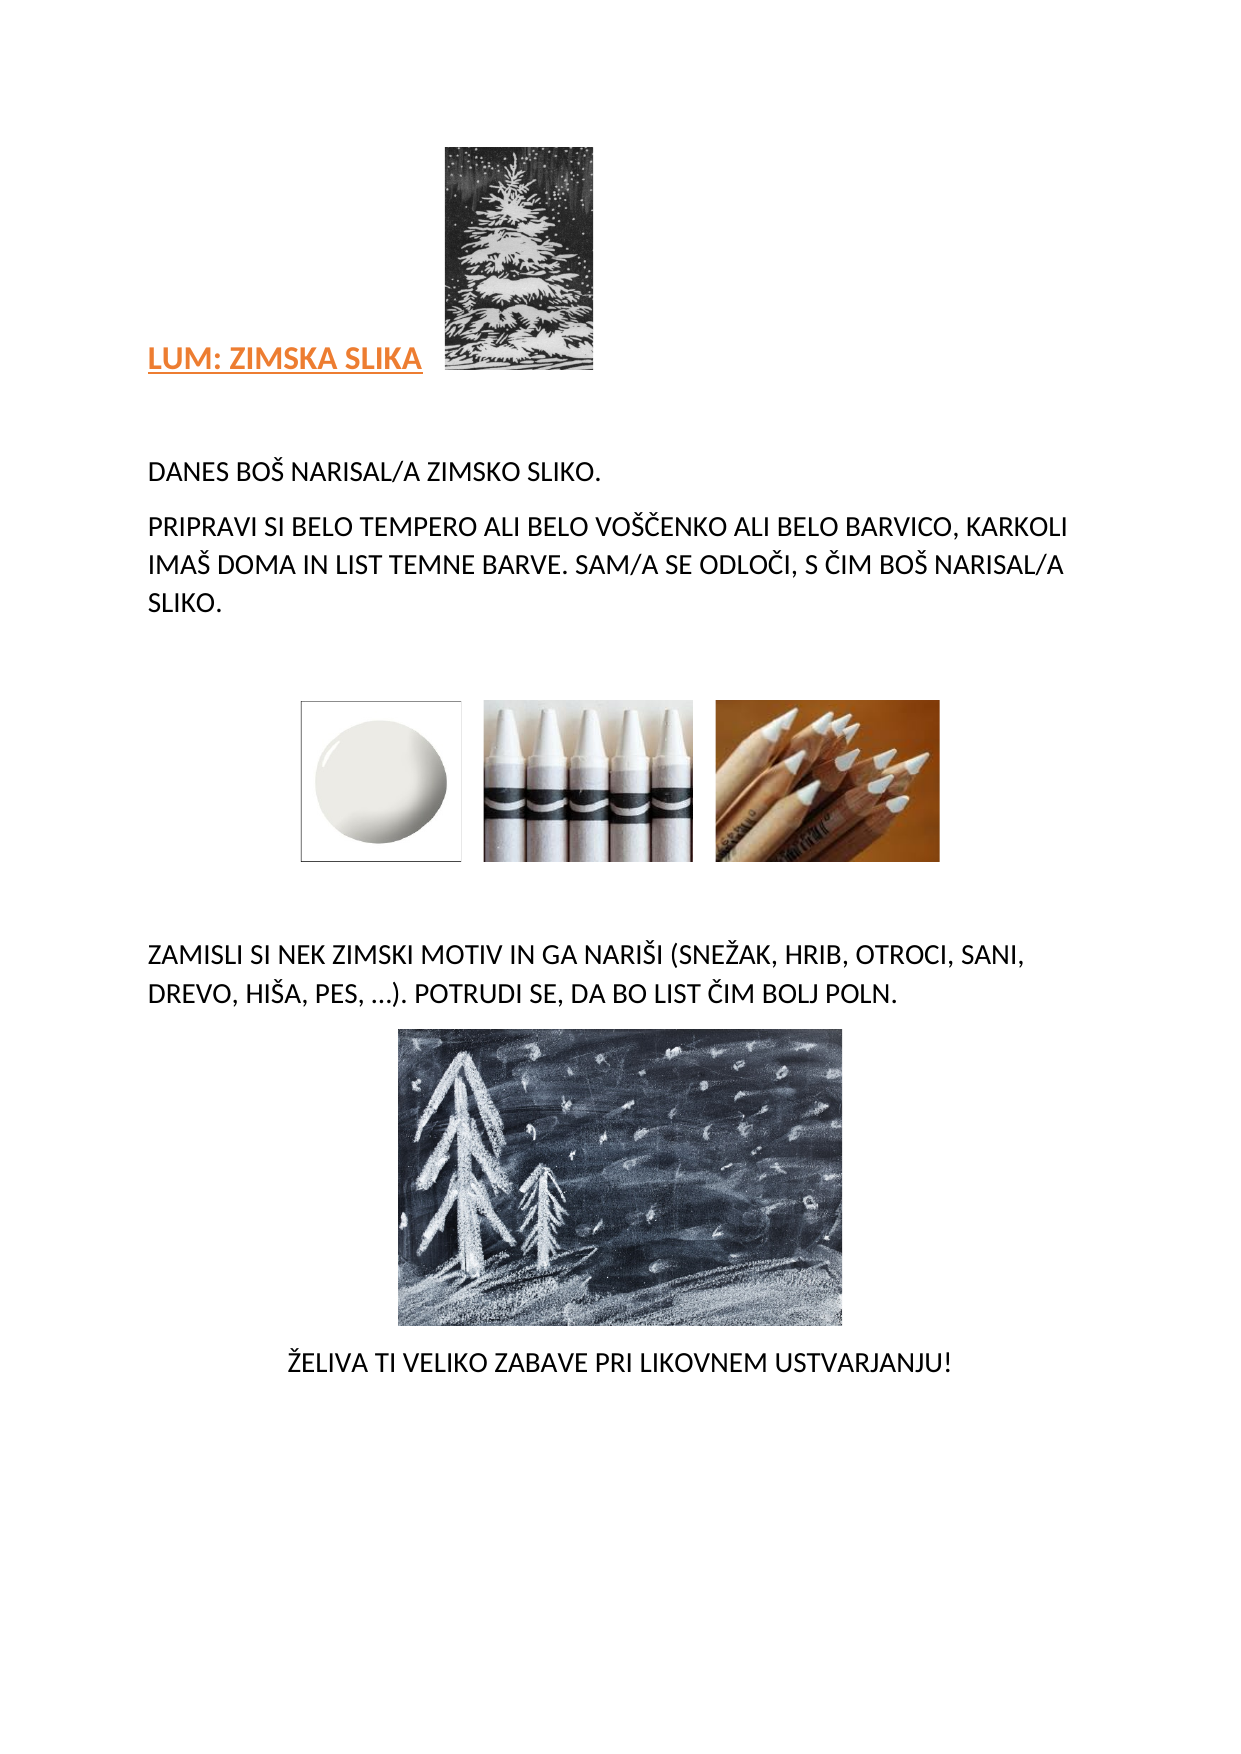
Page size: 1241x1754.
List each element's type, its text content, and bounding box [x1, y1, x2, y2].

picture [300, 701, 462, 862]
picture [444, 147, 594, 370]
text LUM: ZIMSKA SLIKA [148, 148, 1093, 378]
text DANES BOŠ NARISAL/A ZIMSKO SLIKO. [148, 453, 1093, 488]
picture [483, 700, 693, 862]
picture [715, 700, 940, 862]
text PRIPRAVI SI BELO TEMPERO ALI BELO VOŠČENKO ALI BELO BARVICO, KARKOLI IMAŠ DOMA IN LIST TEMNE BARVE. SAM/A SE ODLOČI, S ČIM BOŠ NARISAL/A SLIKO. [148, 508, 1093, 620]
text ŽELIVA TI VELIKO ZABAVE PRI LIKOVNEM USTVARJANJU! [148, 1344, 1093, 1380]
picture [398, 1029, 843, 1326]
text ZAMISLI SI NEK ZIMSKI MOTIV IN GA NARIŠI (SNEŽAK, HRIB, OTROCI, SANI, DREVO, HIŠA, PES, …). POTRUDI SE, DA BO LIST ČIM BOLJ POLN. [148, 936, 1093, 1010]
